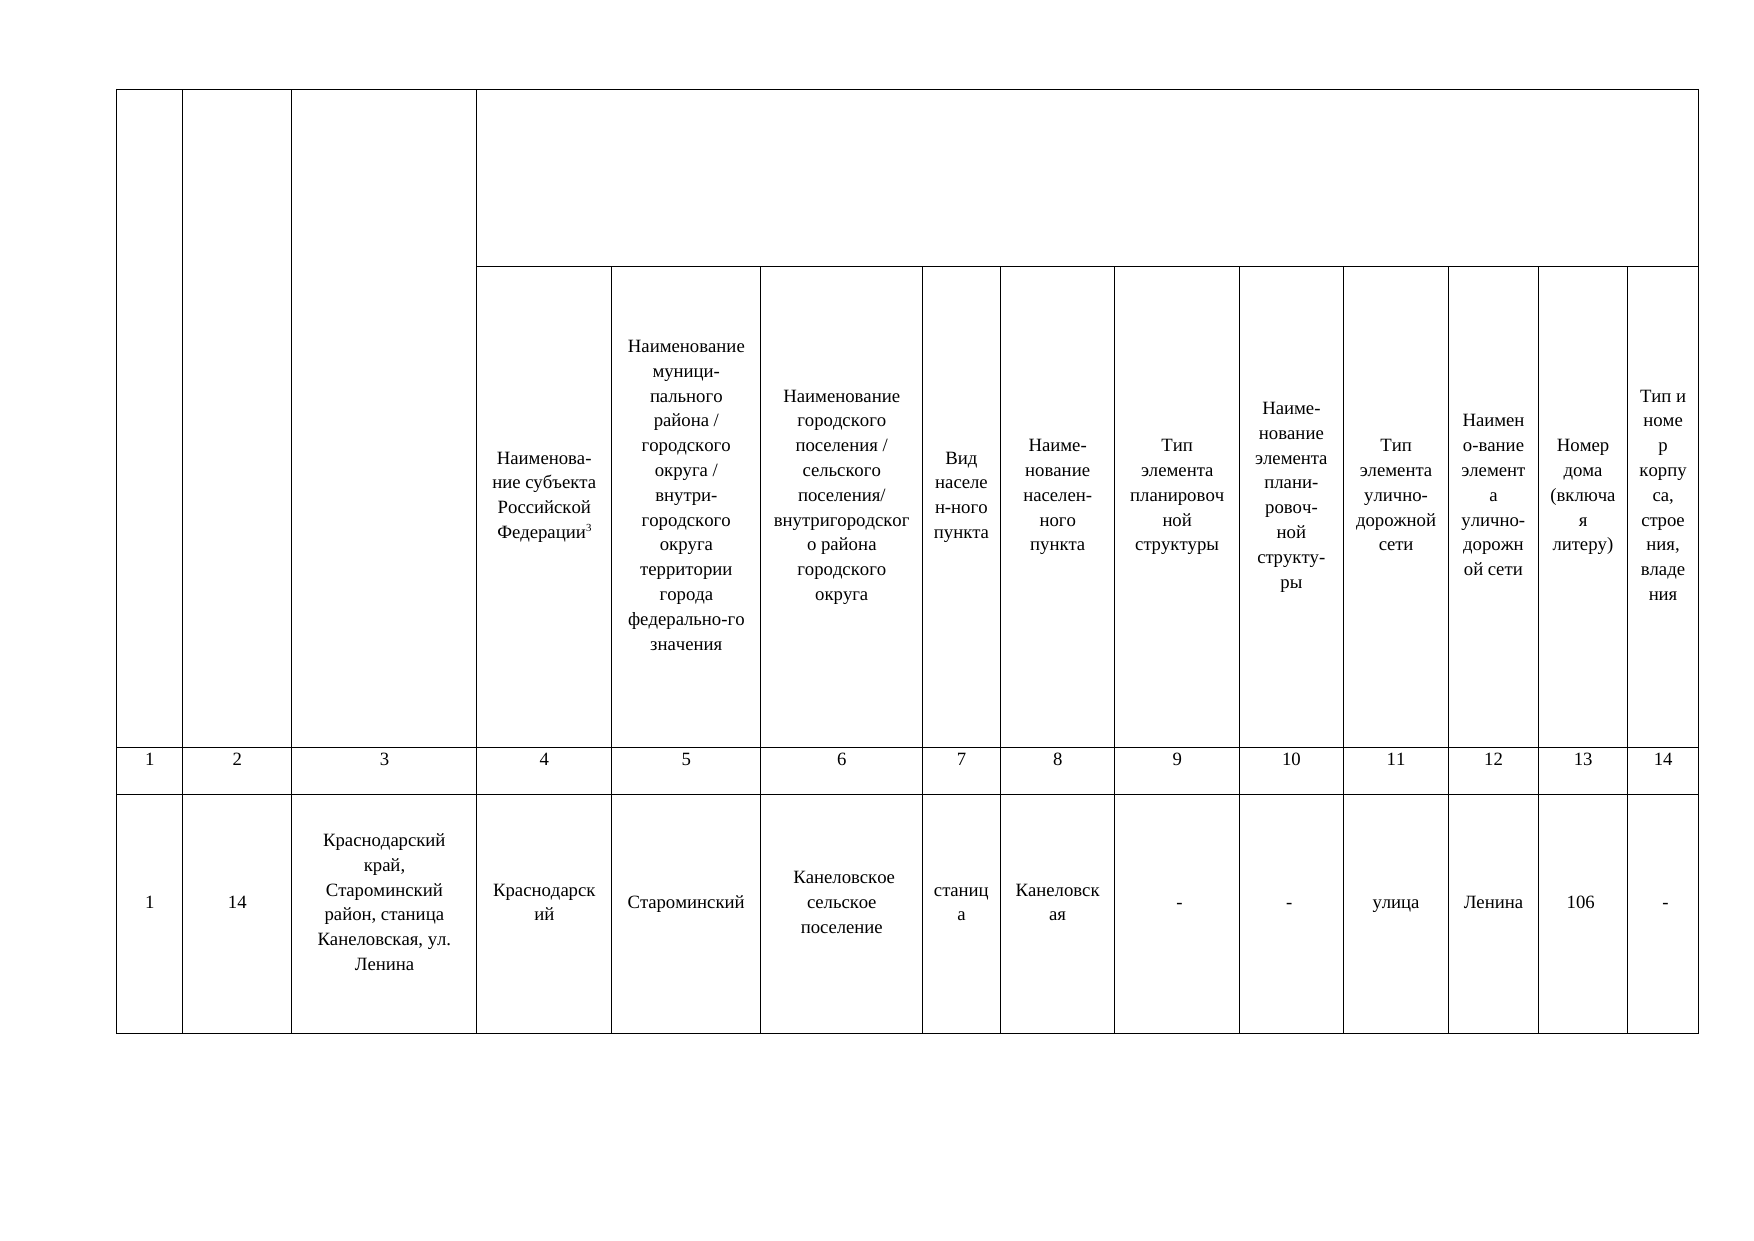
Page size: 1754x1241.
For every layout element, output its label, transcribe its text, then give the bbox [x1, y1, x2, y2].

table_cell Вид населен-ного пункта [923, 267, 1000, 747]
table_cell - [1628, 795, 1698, 1033]
table_cell 12 [1449, 748, 1538, 794]
table_cell 10 [1240, 748, 1343, 794]
table_cell 3 [292, 748, 476, 794]
table_cell улица [1344, 795, 1448, 1033]
table_cell 1 [117, 795, 182, 1033]
table_cell 8 [1001, 748, 1114, 794]
table_cell 11 [1344, 748, 1448, 794]
table_cell Наименова-ние субъекта Российской Федерации3 [477, 267, 611, 747]
table_cell Наименование городского поселения / сельского поселения/ внутригородского района городского округа [761, 267, 922, 747]
table_cell Наиме-нование элемента плани-ровоч-ной структу-ры [1240, 267, 1343, 747]
table_cell 14 [183, 795, 291, 1033]
table_cell 6 [761, 748, 922, 794]
table_cell Тип элемента планировочной структуры [1115, 267, 1239, 747]
table_cell Наименование муници-пального района / городского округа / внутри-городского округа территории города федерально-го значения [612, 267, 760, 747]
table_cell 4 [477, 748, 611, 794]
table_cell 1 [117, 748, 182, 794]
table_cell 2 [183, 748, 291, 794]
table_cell Канеловская [1001, 795, 1114, 1033]
table_cell Наимено-вание элемента улично-дорожной сети [1449, 267, 1538, 747]
table_cell 5 [612, 748, 760, 794]
table_cell Наиме-нование населен-ного пункта [1001, 267, 1114, 747]
table_cell 106 [1539, 795, 1627, 1033]
table_cell Номер дома (включая литеру) [1539, 267, 1627, 747]
table_cell - [1240, 795, 1343, 1033]
table_cell 13 [1539, 748, 1627, 794]
table_cell - [1115, 795, 1239, 1033]
table_cell Ленина [1449, 795, 1538, 1033]
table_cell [761, 795, 922, 1033]
table_cell Староминский [612, 795, 760, 1033]
table_cell 14 [1628, 748, 1698, 794]
table_cell станица [923, 795, 1000, 1033]
table_cell Тип и номер корпуса, строения, владения [1628, 267, 1698, 747]
table_cell 7 [923, 748, 1000, 794]
table_cell Краснодарский [477, 795, 611, 1033]
table_cell Тип элемента улично-дорожной сети [1344, 267, 1448, 747]
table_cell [292, 795, 476, 1033]
table_cell 9 [1115, 748, 1239, 794]
